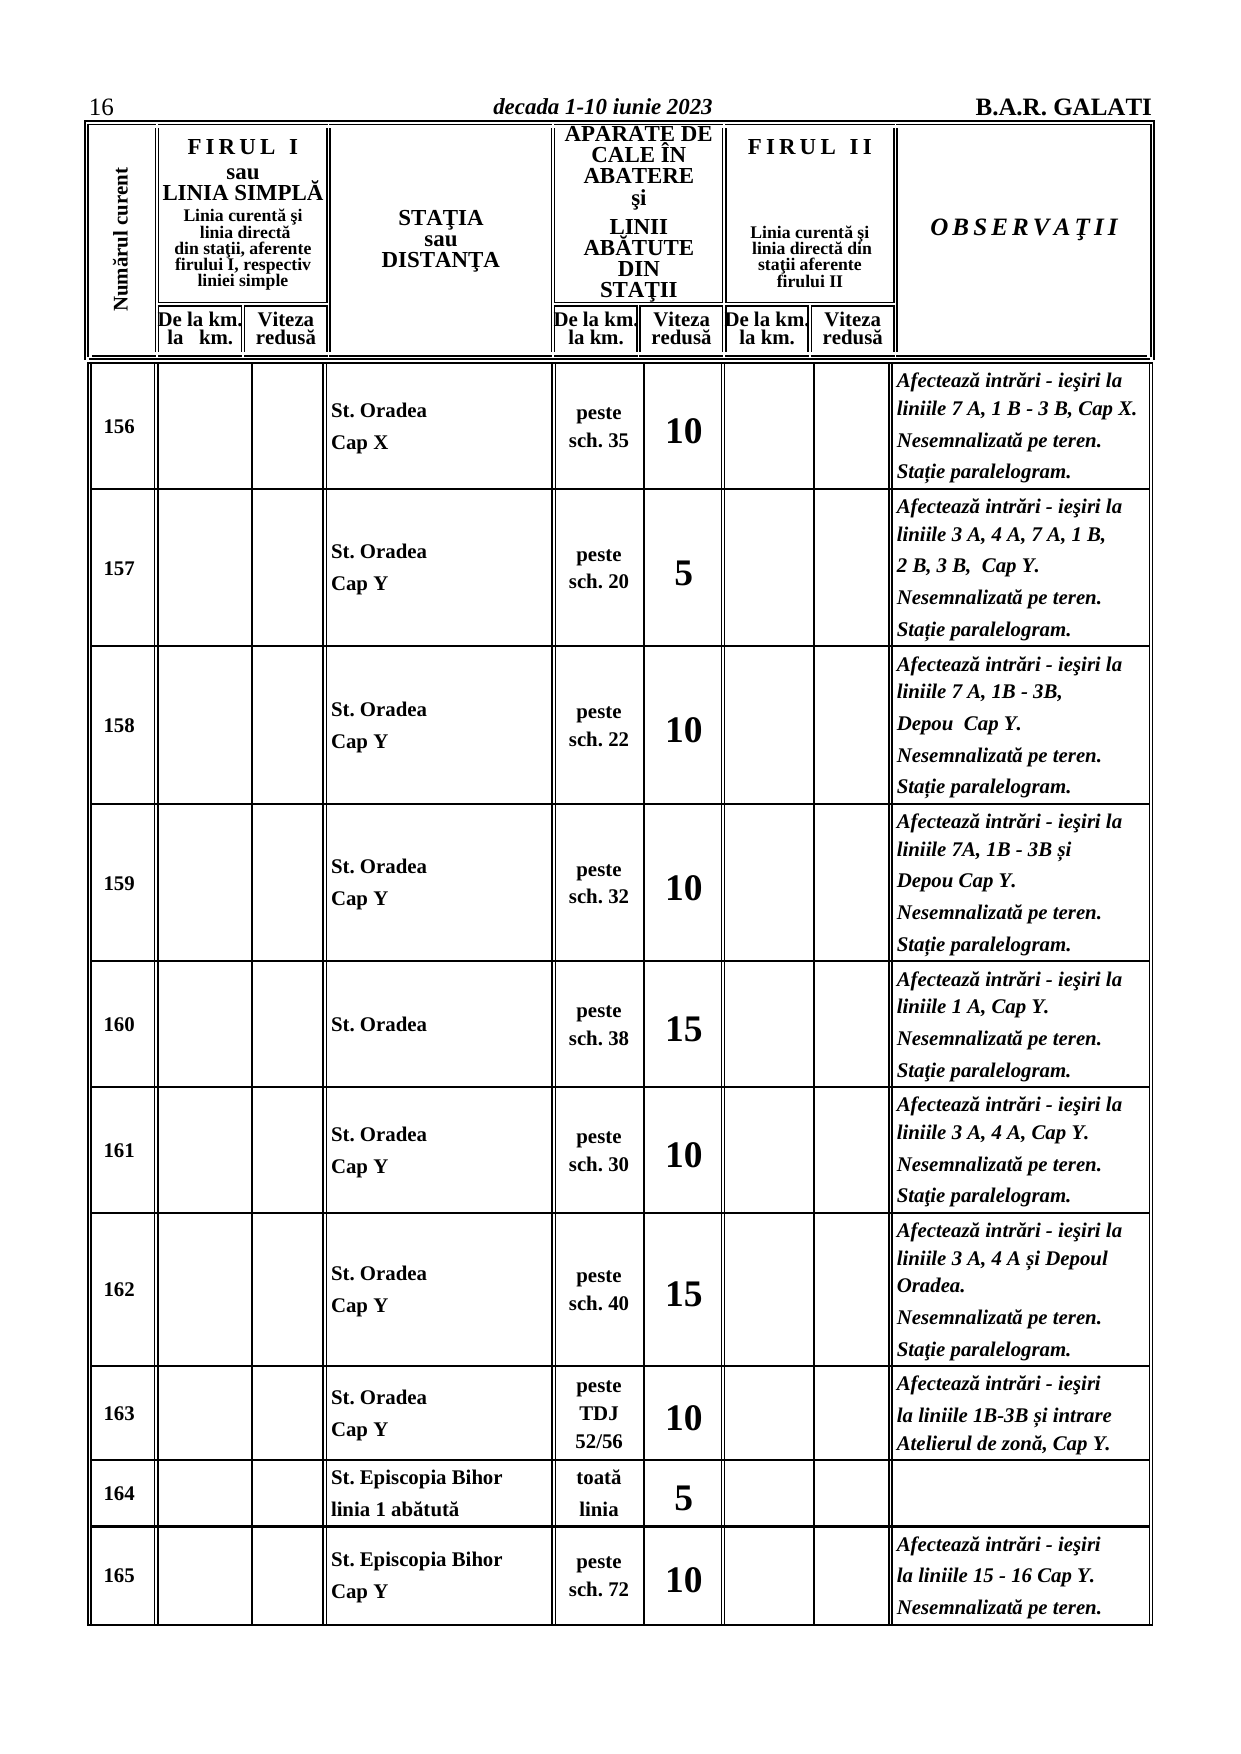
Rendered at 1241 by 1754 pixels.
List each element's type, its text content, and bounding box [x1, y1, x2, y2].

table_cell [253, 647, 322, 803]
table_cell [815, 1528, 888, 1623]
table_cell St. Oradea [327, 962, 551, 1086]
table_cell peste sch. 38 [556, 962, 643, 1086]
table_cell [725, 490, 813, 645]
table_cell [159, 1088, 251, 1212]
table_cell Afectează intrări - ieşiri la liniile 15 - 16 Cap Y. Nesemnalizată pe teren. [893, 1528, 1149, 1623]
table_cell [159, 1214, 251, 1365]
table_cell 15 [645, 962, 721, 1086]
table_cell [815, 805, 888, 960]
table_cell [253, 490, 322, 645]
table_cell Afectează intrări - ieşiri la liniile 1 A, Cap Y. Nesemnalizată pe teren. Staţie paralelogram. [893, 962, 1149, 1086]
table_cell [159, 490, 251, 645]
table_cell [815, 1367, 888, 1459]
table_cell 10 [645, 805, 721, 960]
table_cell St. Oradea Cap Y [327, 805, 551, 960]
table_cell St. Episcopia Bihor linia 1 abătută [327, 1461, 551, 1525]
table_cell [159, 1367, 251, 1459]
table_cell [725, 647, 813, 803]
table_cell [92, 490, 154, 645]
table_cell [92, 1088, 154, 1212]
table_cell [92, 1461, 154, 1525]
table_cell [815, 1088, 888, 1212]
table_cell peste sch. 35 [556, 364, 643, 488]
table_cell peste TDJ 52/56 [556, 1367, 643, 1459]
table_cell [253, 1528, 322, 1623]
table_cell [159, 805, 251, 960]
table_cell 5 [645, 1461, 721, 1525]
table_cell 10 [645, 364, 721, 488]
table_cell [92, 1214, 154, 1365]
table_cell [815, 962, 888, 1086]
table_cell [92, 1367, 154, 1459]
table_cell 5 [645, 490, 721, 645]
table_cell Afectează intrări - ieşiri la liniile 7 A, 1B - 3B, Depou Cap Y. Nesemnalizată pe teren. Stație paralelogram. [893, 647, 1149, 803]
table_cell [159, 647, 251, 803]
table_cell St. Oradea Cap X [327, 364, 551, 488]
table_cell peste sch. 30 [556, 1088, 643, 1212]
table_cell [92, 647, 154, 803]
table_cell [725, 1214, 813, 1365]
table_cell [725, 1528, 813, 1623]
table_cell St. Oradea Cap Y [327, 1214, 551, 1365]
table_cell 10 [645, 647, 721, 803]
table_cell [815, 647, 888, 803]
table_cell peste sch. 32 [556, 805, 643, 960]
table_cell [159, 364, 251, 488]
table_cell [725, 1367, 813, 1459]
table_cell [253, 1461, 322, 1525]
table_cell [725, 962, 813, 1086]
table_cell [92, 1528, 154, 1623]
table_cell St. Oradea Cap Y [327, 647, 551, 803]
table_cell [725, 1461, 813, 1525]
table_cell [159, 1528, 251, 1623]
table_cell Afectează intrări - ieşiri la liniile 7A, 1B - 3B și Depou Cap Y. Nesemnalizată pe teren. Stație paralelogram. [893, 805, 1149, 960]
table_cell 15 [645, 1214, 721, 1365]
table_cell [893, 1461, 1149, 1525]
table_cell [725, 805, 813, 960]
table_cell Afectează intrări - ieşiri la liniile 3 A, 4 A, Cap Y. Nesemnalizată pe teren. Staţie paralelogram. [893, 1088, 1149, 1212]
table_cell [253, 364, 322, 488]
table_cell toată linia [556, 1461, 643, 1525]
table_cell St. Oradea Cap Y [327, 1367, 551, 1459]
table_cell St. Oradea Cap Y [327, 490, 551, 645]
table_cell 10 [645, 1367, 721, 1459]
table_cell St. Oradea Cap Y [327, 1088, 551, 1212]
table_cell peste sch. 20 [556, 490, 643, 645]
table_cell [92, 962, 154, 1086]
table_cell Afectează intrări - ieşiri la liniile 7 A, 1 B - 3 B, Cap X. Nesemnalizată pe teren. Stație paralelogram. [893, 364, 1149, 488]
table_cell [253, 962, 322, 1086]
table_cell 10 [645, 1088, 721, 1212]
table_cell St. Episcopia Bihor Cap Y [327, 1528, 551, 1623]
table_cell Afectează intrări - ieşiri la liniile 1B-3B și intrare Atelierul de zonă, Cap Y. [893, 1367, 1149, 1459]
table_cell Afectează intrări - ieşiri la liniile 3 A, 4 A, 7 A, 1 B, 2 B, 3 B, Cap Y. Nesemnalizată pe teren. Stație paralelogram. [893, 490, 1149, 645]
table_cell [253, 1214, 322, 1365]
table_cell [159, 1461, 251, 1525]
table_cell [815, 1214, 888, 1365]
table_cell [253, 805, 322, 960]
table_cell peste sch. 22 [556, 647, 643, 803]
table_cell [725, 364, 813, 488]
table_cell [253, 1367, 322, 1459]
table_cell 10 [645, 1528, 721, 1623]
table_cell peste sch. 40 [556, 1214, 643, 1365]
table_cell [253, 1088, 322, 1212]
table_cell Afectează intrări - ieşiri la liniile 3 A, 4 A și Depoul Oradea. Nesemnalizată pe teren. Staţie paralelogram. [893, 1214, 1149, 1365]
table_cell [159, 962, 251, 1086]
table_cell [815, 1461, 888, 1525]
table_cell [815, 490, 888, 645]
table_cell peste sch. 72 [556, 1528, 643, 1623]
table_cell [92, 364, 154, 488]
table_cell [725, 1088, 813, 1212]
table_cell [92, 805, 154, 960]
table_cell [815, 364, 888, 488]
